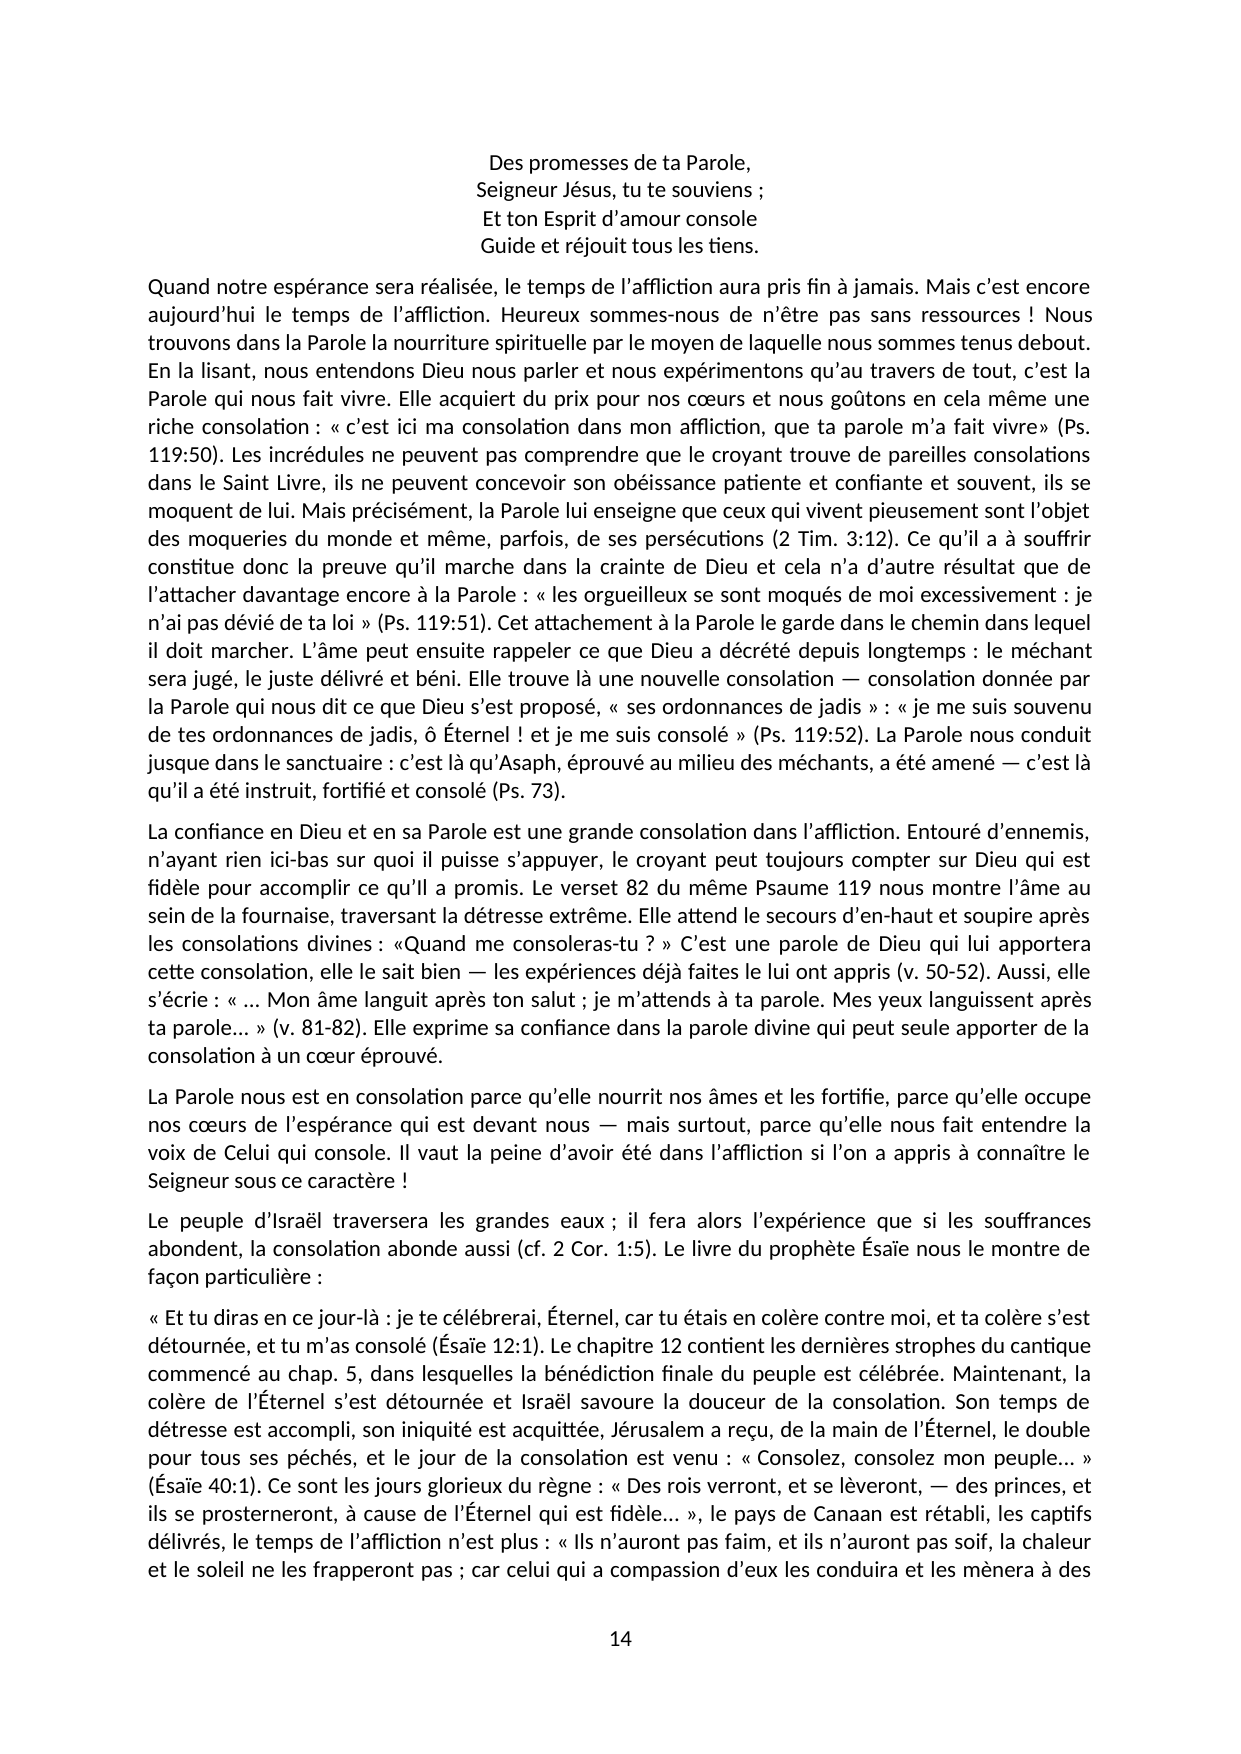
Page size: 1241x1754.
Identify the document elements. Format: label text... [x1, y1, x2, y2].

text Et ton Esprit d’amour console [148, 204, 1093, 232]
text La confiance en Dieu et en sa Parole est une grande consolation dans l’affliction. Entouré d’ennemis, n’ayant rien ici-bas sur quoi il puisse s’appuyer, le croyant peut toujours compter sur Dieu qui est fidèle pour accomplir ce qu’Il a promis. Le verset 82 du même Psaume 119 nous montre l’âme au sein de la fournaise, traversant la détresse extrême. Elle attend le secours d’en-haut et soupire après les consolations divines : «Quand me consoleras-tu ? » C’est une parole de Dieu qui lui apportera cette consolation, elle le sait bien — les expériences déjà faites le lui ont appris (v. 50-52). Aussi, elle s’écrie : « ... Mon âme languit après ton salut ; je m’attends à ta parole. Mes yeux languissent après ta parole... » (v. 81-82). Elle exprime sa confiance dans la parole divine qui peut seule apporter de la consolation à un cœur éprouvé. [148, 817, 1093, 1069]
text Quand notre espérance sera réalisée, le temps de l’affliction aura pris fin à jamais. Mais c’est encore aujourd’hui le temps de l’affliction. Heureux sommes-nous de n’être pas sans ressources ! Nous trouvons dans la Parole la nourriture spirituelle par le moyen de laquelle nous sommes tenus debout. En la lisant, nous entendons Dieu nous parler et nous expérimentons qu’au travers de tout, c’est la Parole qui nous fait vivre. Elle acquiert du prix pour nos cœurs et nous goûtons en cela même une riche consolation : « c’est ici ma consolation dans mon affliction, que ta parole m’a fait vivre» (Ps. 119:50). Les incrédules ne peuvent pas comprendre que le croyant trouve de pareilles consolations dans le Saint Livre, ils ne peuvent concevoir son obéissance patiente et confiante et souvent, ils se moquent de lui. Mais précisément, la Parole lui enseigne que ceux qui vivent pieusement sont l’objet des moqueries du monde et même, parfois, de ses persécutions (2 Tim. 3:12). Ce qu’il a à souffrir constitue donc la preuve qu’il marche dans la crainte de Dieu et cela n’a d’autre résultat que de l’attacher davantage encore à la Parole : « les orgueilleux se sont moqués de moi excessivement : je n’ai pas dévié de ta loi » (Ps. 119:51). Cet attachement à la Parole le garde dans le chemin dans lequel il doit marcher. L’âme peut ensuite rappeler ce que Dieu a décrété depuis longtemps : le méchant sera jugé, le juste délivré et béni. Elle trouve là une nouvelle consolation — consolation donnée par la Parole qui nous dit ce que Dieu s’est proposé, « ses ordonnances de jadis » : « je me suis souvenu de tes ordonnances de jadis, ô Éternel ! et je me suis consolé » (Ps. 119:52). La Parole nous conduit jusque dans le sanctuaire : c’est là qu’Asaph, éprouvé au milieu des méchants, a été amené — c’est là qu’il a été instruit, fortifié et consolé (Ps. 73). [148, 272, 1093, 804]
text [148, 1303, 1093, 1583]
text Le peuple d’Israël traversera les grandes eaux ; il fera alors l’expérience que si les souffrances abondent, la consolation abonde aussi (cf. 2 Cor. 1:5). Le livre du prophète Ésaïe nous le montre de façon particulière : [148, 1206, 1093, 1290]
text La Parole nous est en consolation parce qu’elle nourrit nos âmes et les fortifie, parce qu’elle occupe nos cœurs de l’espérance qui est devant nous — mais surtout, parce qu’elle nous fait entendre la voix de Celui qui console. Il vaut la peine d’avoir été dans l’affliction si l’on a appris à connaître le Seigneur sous ce caractère ! [148, 1082, 1093, 1194]
text Des promesses de ta Parole, [148, 148, 1093, 176]
text Seigneur Jésus, tu te souviens ; [148, 176, 1093, 204]
text Guide et réjouit tous les tiens. [148, 232, 1093, 260]
